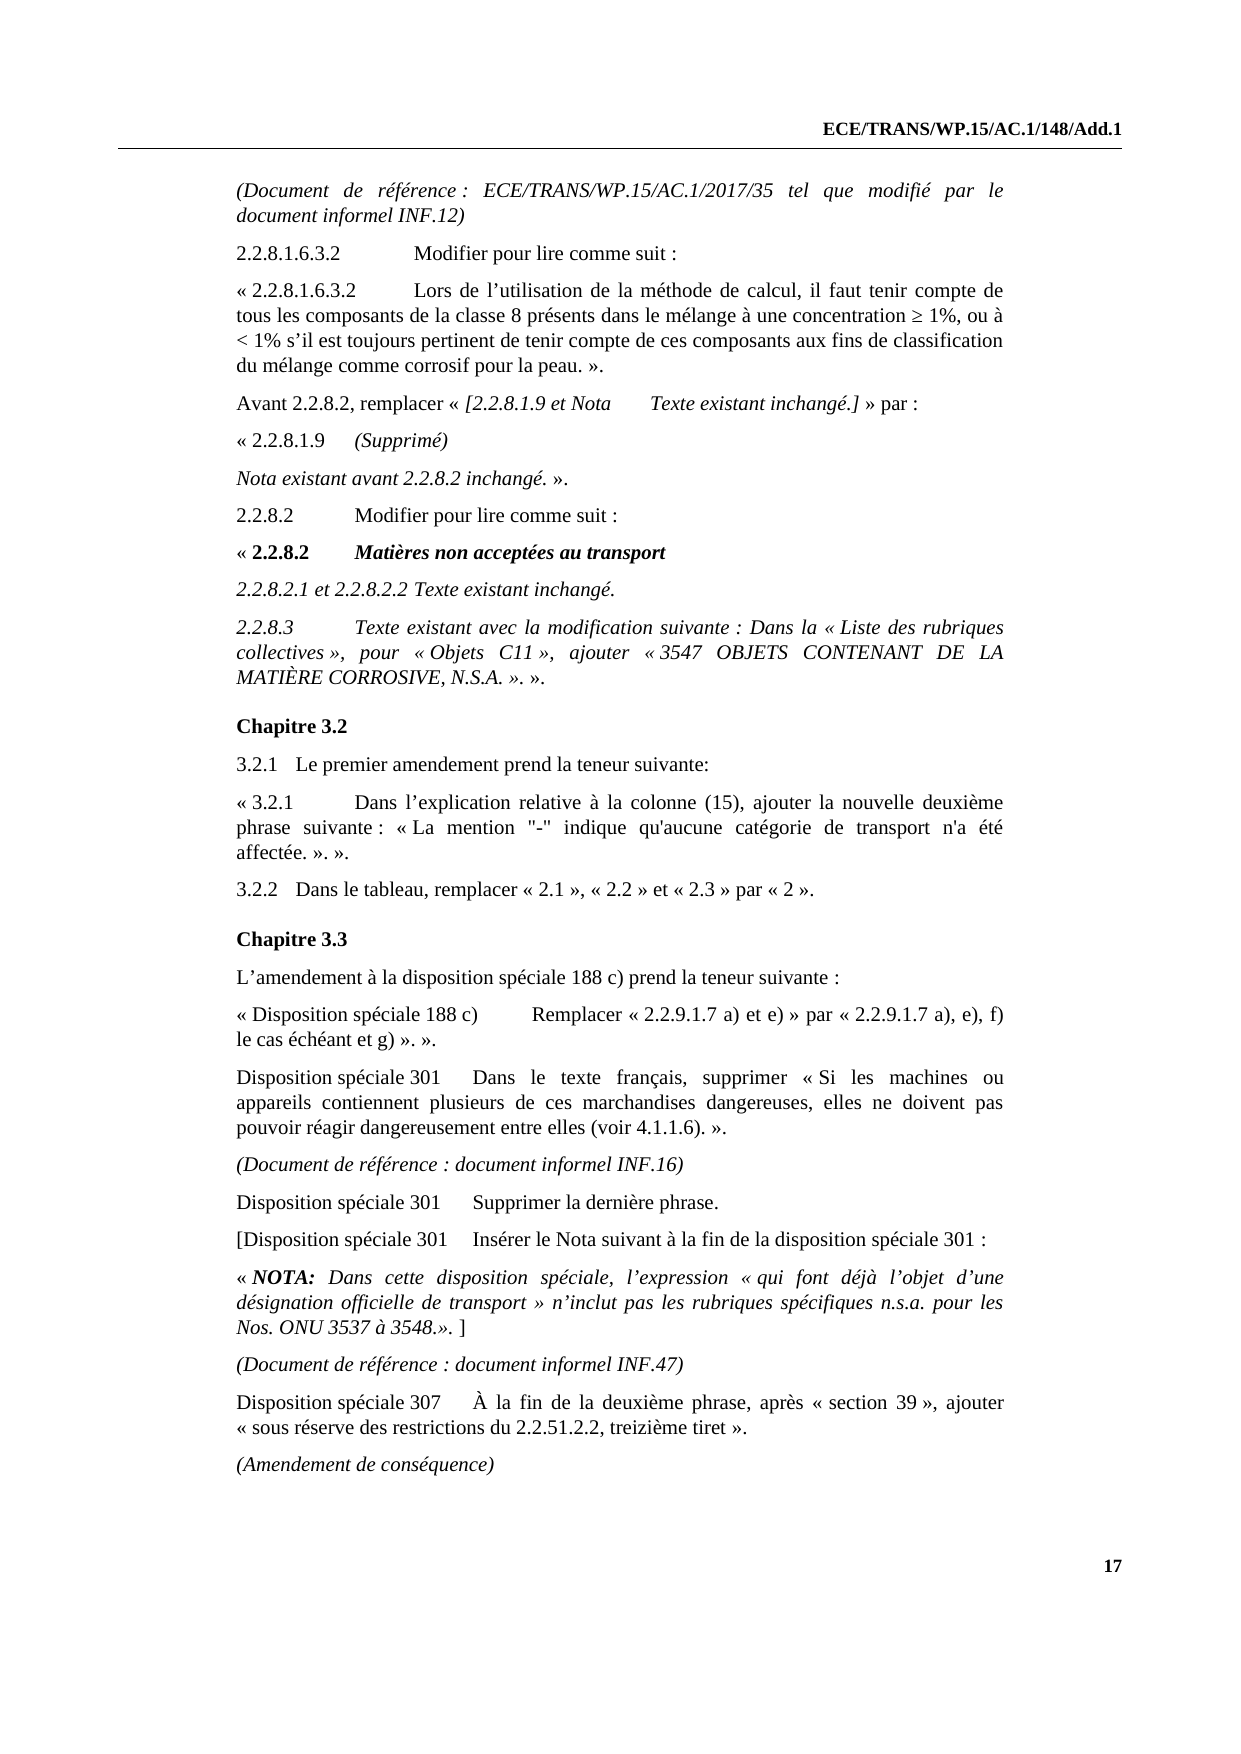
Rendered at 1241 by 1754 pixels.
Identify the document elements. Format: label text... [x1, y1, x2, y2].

text « 2.2.8.1.6.3.2 Lors de l’utilisation de la méthode de calcul, il faut tenir compte de tous les composants de la classe 8 présents dans le mélange à une concentration ≥ 1%, ou à < 1% s’il est toujours pertinent de tenir compte de ces composants aux fins de classification du mélange comme corrosif pour la peau. ». [236, 277, 1004, 377]
text (Document de référence : ECE/TRANS/WP.15/AC.1/2017/35 tel que modifié par le document informel INF.12) [236, 177, 1004, 227]
text « 2.2.8.1.9 (Supprimé) [236, 427, 1004, 452]
text « Disposition spéciale 188 c) Remplacer « 2.2.9.1.7 a) et e) » par « 2.2.9.1.7 a), e), f) le cas échéant et g) ». ». [236, 1001, 1004, 1051]
text Chapitre 3.2 [118, 714, 1004, 739]
text 2.2.8.2 Modifier pour lire comme suit : [236, 502, 1004, 527]
text (Amendement de conséquence) [236, 1451, 1004, 1476]
text Disposition spéciale 307 À la fin de la deuxième phrase, après « section 39 », ajouter « sous réserve des restrictions du 2.2.51.2.2, treizième tiret ». [236, 1389, 1004, 1439]
text Disposition spéciale 301 Supprimer la dernière phrase. [236, 1189, 1004, 1214]
text « NOTA: Dans cette disposition spéciale, l’expression « qui font déjà l’objet d’une désignation officielle de transport » n’inclut pas les rubriques spécifiques n.s.a. pour les Nos. ONU 3537 à 3548.». ] [236, 1264, 1004, 1339]
text Disposition spéciale 301 Dans le texte français, supprimer « Si les machines ou appareils contiennent plusieurs de ces marchandises dangereuses, elles ne doivent pas pouvoir réagir dangereusement entre elles (voir 4.1.1.6). ». [236, 1064, 1004, 1139]
text « 3.2.1 Dans l’explication relative à la colonne (15), ajouter la nouvelle deuxième phrase suivante : « La mention "-" indique qu'aucune catégorie de transport n'a été affectée. ». ». [236, 789, 1004, 864]
text L’amendement à la disposition spéciale 188 c) prend la teneur suivante : [236, 964, 1004, 989]
text 2.2.8.3 Texte existant avec la modification suivante : Dans la « Liste des rubriques collectives », pour « Objets C11 », ajouter « 3547 OBJETS CONTENANT DE LA MATIÈRE CORROSIVE, N.S.A. ». ». [236, 614, 1004, 689]
text (Document de référence : document informel INF.47) [236, 1351, 1004, 1376]
text 3.2.1 Le premier amendement prend la teneur suivante: [236, 751, 1004, 776]
text 2.2.8.2.1 et 2.2.8.2.2 Texte existant inchangé. [236, 576, 1004, 601]
text « 2.2.8.2 Matières non acceptées au transport [236, 540, 1004, 564]
text [Disposition spéciale 301 Insérer le Nota suivant à la fin de la disposition spéciale 301 : [236, 1226, 1004, 1251]
text 2.2.8.1.6.3.2 Modifier pour lire comme suit : [236, 240, 1004, 265]
text Avant 2.2.8.2, remplacer « [2.2.8.1.9 et Nota Texte existant inchangé.] » par : [236, 390, 1004, 415]
text 3.2.2 Dans le tableau, remplacer « 2.1 », « 2.2 » et « 2.3 » par « 2 ». [236, 876, 1004, 901]
text Nota existant avant 2.2.8.2 inchangé. ». [236, 465, 1004, 490]
text Chapitre 3.3 [118, 926, 1004, 951]
text (Document de référence : document informel INF.16) [236, 1151, 1004, 1176]
